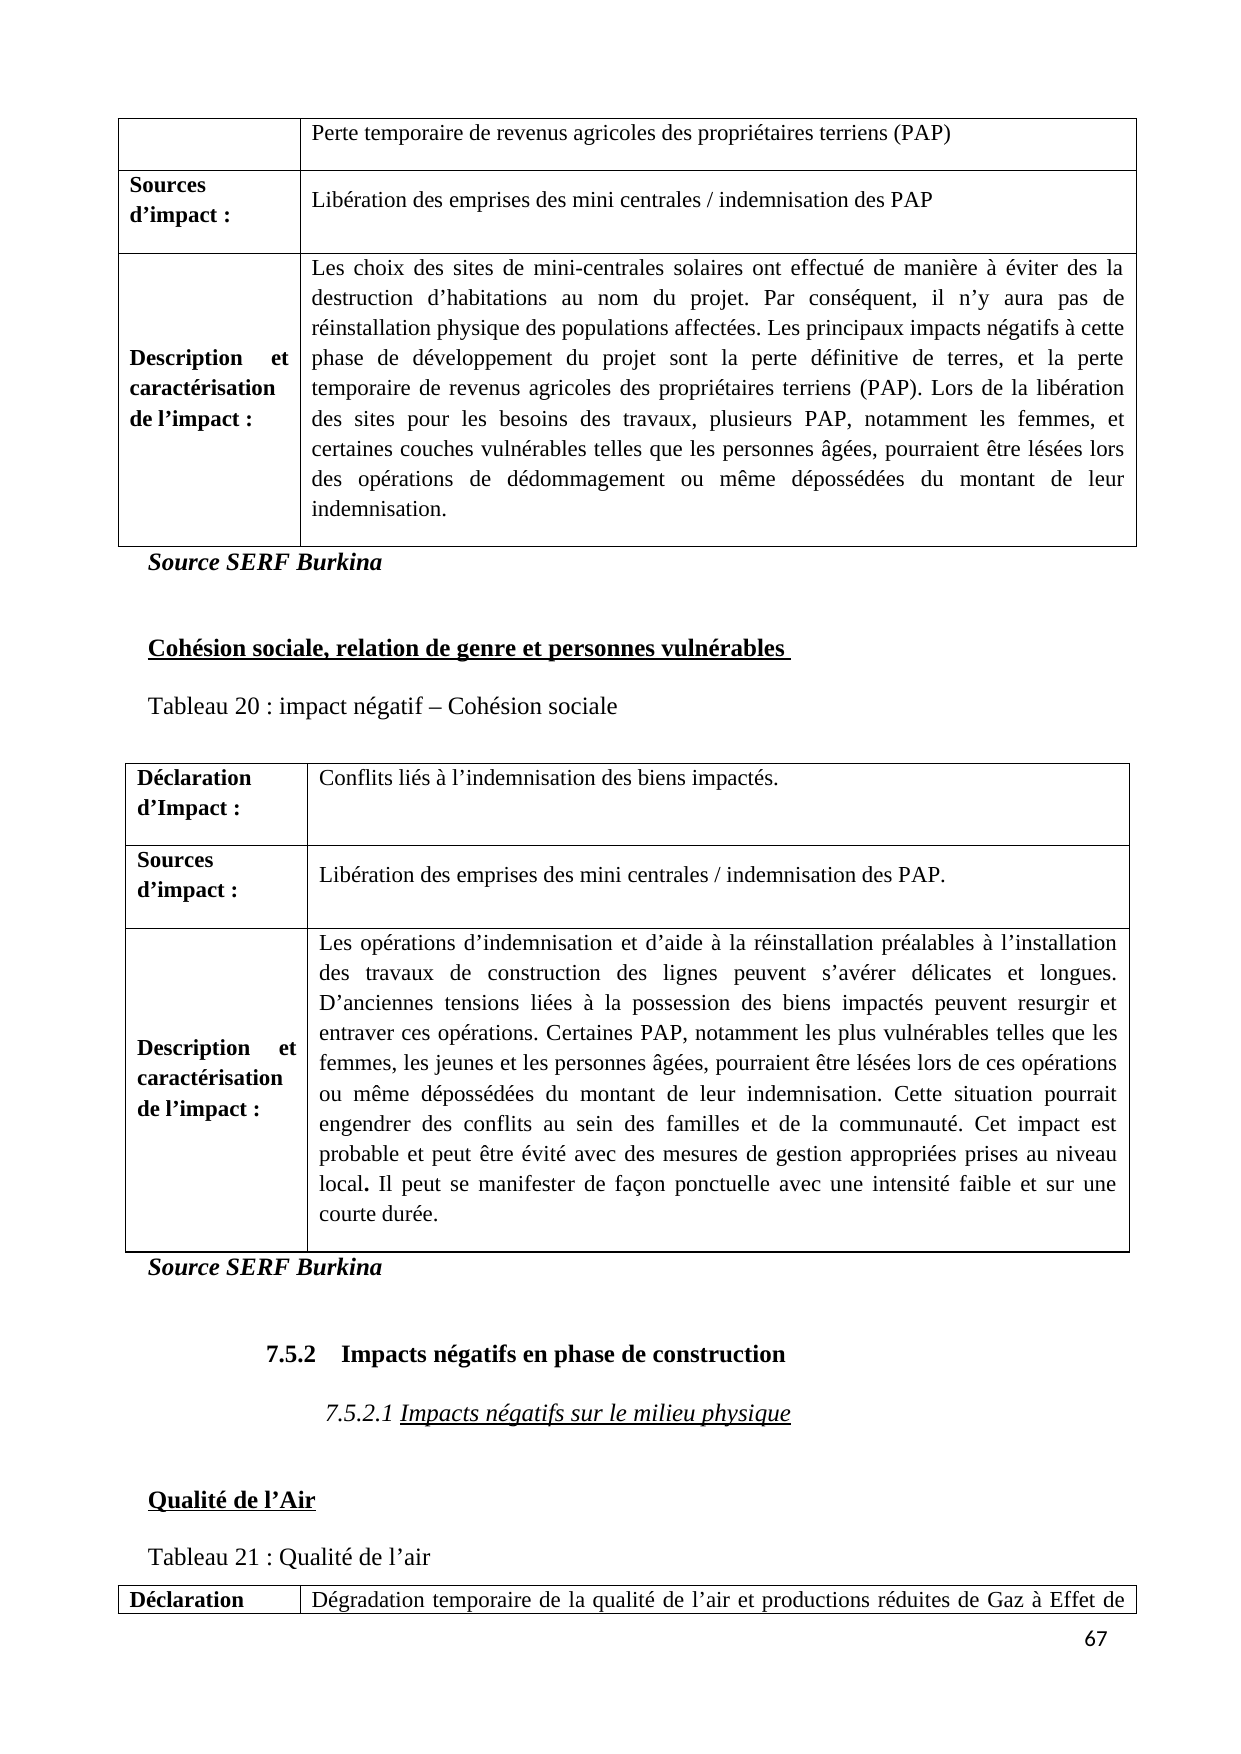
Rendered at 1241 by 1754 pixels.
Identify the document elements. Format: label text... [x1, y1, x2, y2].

text Cohésion sociale, relation de genre et personnes vulnérables [148, 633, 1107, 662]
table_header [301, 1586, 1136, 1613]
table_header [119, 1586, 300, 1613]
text Tableau 21 : Qualité de l’air [148, 1542, 1107, 1571]
table_header Déclaration d’Impact : [126, 764, 307, 845]
table_cell Sources d’impact : [126, 846, 307, 927]
subtitle Impacts négatifs en phase de construction [266, 1339, 1107, 1367]
table_cell Libération des emprises des mini centrales / indemnisation des PAP. [308, 846, 1129, 927]
list Impacts négatifs sur le milieu physique [325, 1398, 1107, 1427]
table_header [301, 119, 1136, 170]
table_cell Description et caractérisation de l’impact : [119, 254, 300, 546]
text Source SERF Burkina [148, 1253, 1107, 1281]
text Tableau 20 : impact négatif – Cohésion sociale [148, 691, 1107, 720]
text Qualité de l’Air [148, 1485, 1107, 1513]
table_cell Les opérations d’indemnisation et d’aide à la réinstallation préalables à l’installation des travaux de construction des lignes peuvent s’avérer délicates et longues. D’anciennes tensions liées à la possession des biens impactés peuvent resurgir et entraver ces opérations. Certaines PAP, notamment les plus vulnérables telles que les femmes, les jeunes et les personnes âgées, pourraient être lésées lors de ces opérations ou même dépossédées du montant de leur indemnisation. Cette situation pourrait engendrer des conflits au sein des familles et de la communauté. Cet impact est probable et peut être évité avec des mesures de gestion appropriées prises au niveau local. Il peut se manifester de façon ponctuelle avec une intensité faible et sur une courte durée. [308, 929, 1129, 1251]
table_header Conflits liés à l’indemnisation des biens impactés. [308, 764, 1129, 845]
table_cell Description et caractérisation de l’impact : [126, 929, 307, 1251]
table_cell Libération des emprises des mini centrales / indemnisation des PAP [301, 171, 1136, 252]
table_cell Sources d’impact : [119, 171, 300, 252]
text Source SERF Burkina [148, 547, 1107, 576]
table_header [119, 119, 300, 170]
table_cell Les choix des sites de mini-centrales solaires ont effectué de manière à éviter des la destruction d’habitations au nom du projet. Par conséquent, il n’y aura pas de réinstallation physique des populations affectées. Les principaux impacts négatifs à cette phase de développement du projet sont la perte définitive de terres, et la perte temporaire de revenus agricoles des propriétaires terriens (PAP). Lors de la libération des sites pour les besoins des travaux, plusieurs PAP, notamment les femmes, et certaines couches vulnérables telles que les personnes âgées, pourraient être lésées lors des opérations de dédommagement ou même dépossédées du montant de leur indemnisation. [301, 254, 1136, 546]
